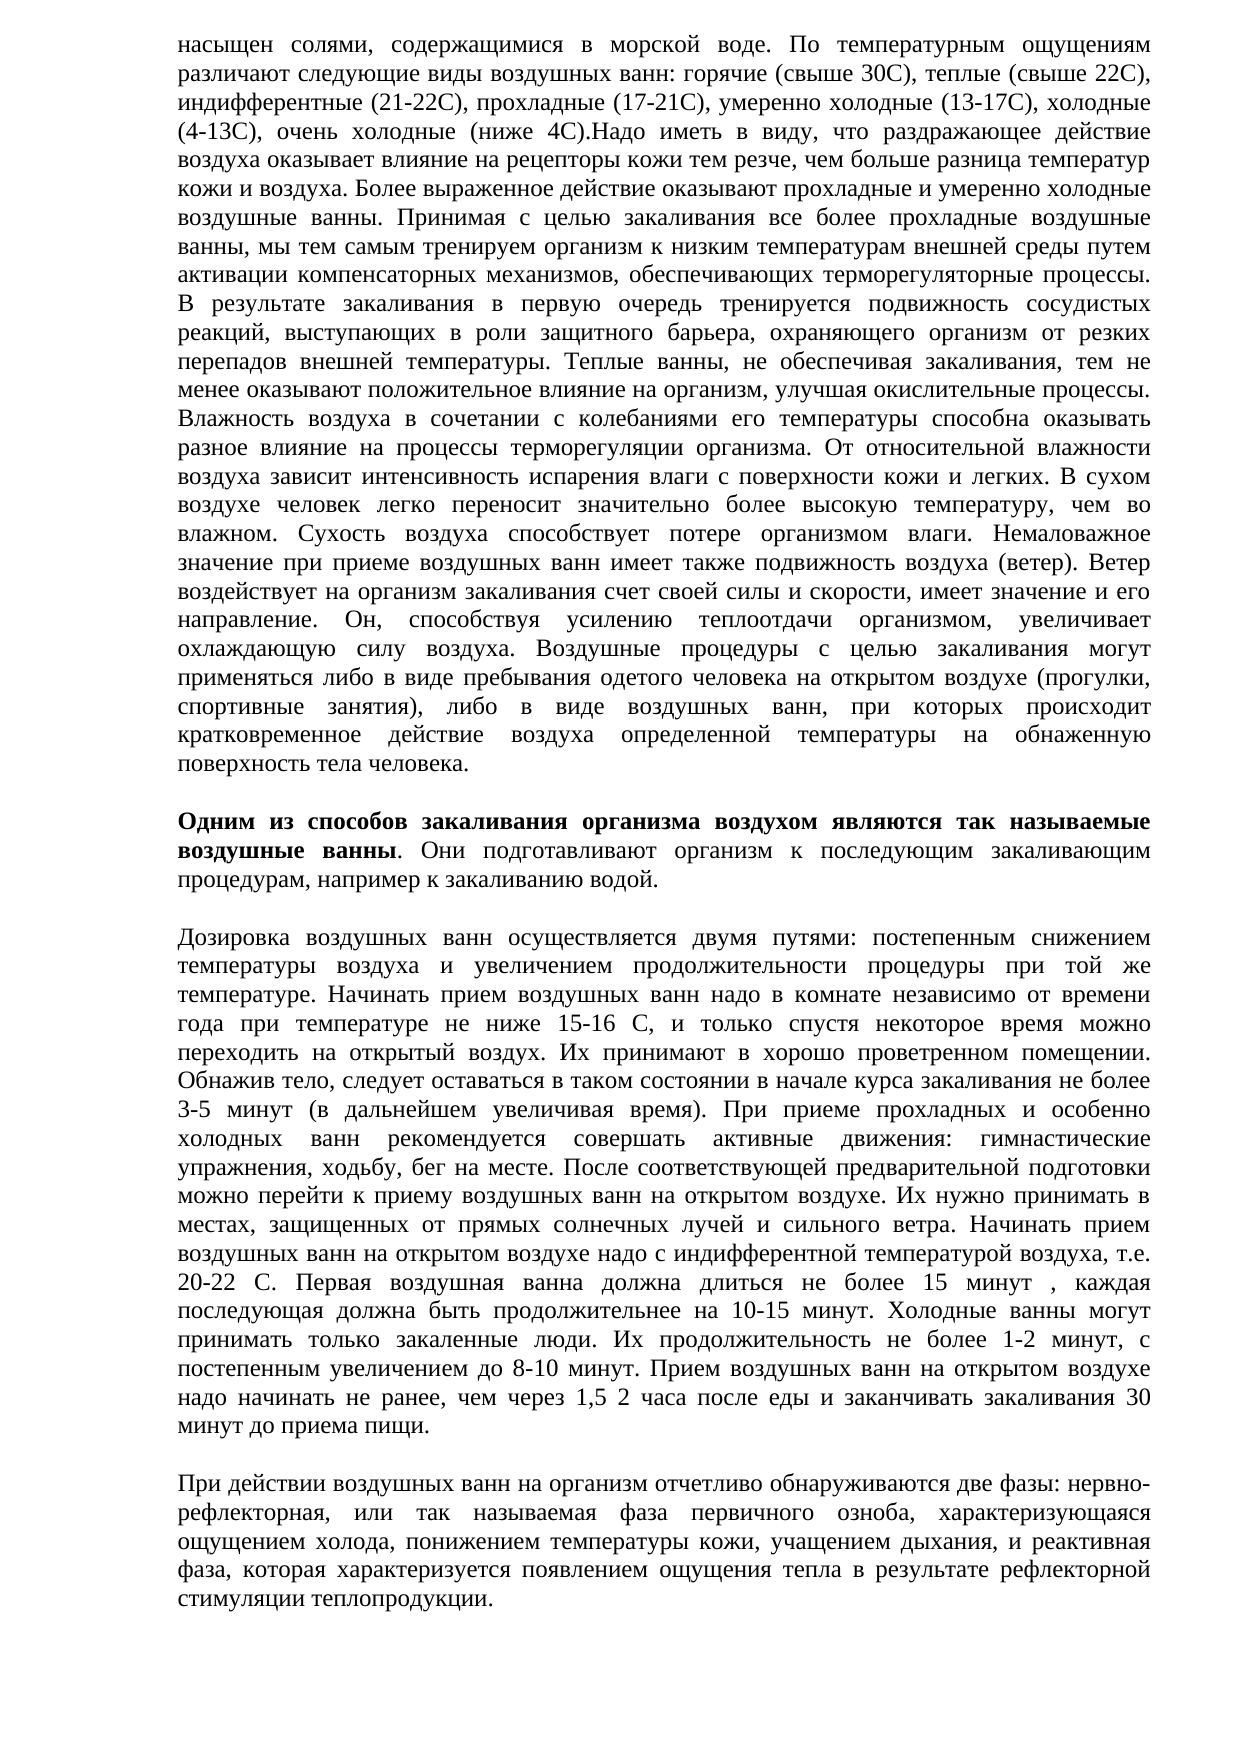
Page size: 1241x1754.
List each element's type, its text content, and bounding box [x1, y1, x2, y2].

text При действии воздушных ванн на организм отчетливо обнаруживаются две фазы: нервно-рефлекторная, или так называемая фаза первичного озноба, характеризующаяся ощущением холода, понижением температуры кожи, учащением дыхания, и реактивная фаза, которая характеризуется появлением ощущения тепла в результате рефлекторной стимуляции теплопродукции. [177, 1468, 1152, 1612]
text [177, 29, 1152, 777]
text Дозировка воздушных ванн осуществляется двумя путями: постепенным снижением температуры воздуха и увеличением продолжительности процедуры при той же температуре. Начинать прием воздушных ванн надо в комнате независимо от времени года при температуре не ниже 15-16 С, и только спустя некоторое время можно переходить на открытый воздух. Их принимают в хорошо проветренном помещении. Обнажив тело, следует оставаться в таком состоянии в начале курса закаливания не более 3-5 минут (в дальнейшем увеличивая время). При приеме прохладных и особенно холодных ванн рекомендуется совершать активные движения: гимнастические упражнения, ходьбу, бег на месте. После соответствующей предварительной подготовки можно перейти к приему воздушных ванн на открытом воздухе. Их нужно принимать в местах, защищенных от прямых солнечных лучей и сильного ветра. Начинать прием воздушных ванн на открытом воздухе надо с индифферентной температурой воздуха, т.е. 20-22 С. Первая воздушная ванна должна длиться не более 15 минут , каждая последующая должна быть продолжительнее на 10-15 минут. Холодные ванны могут принимать только закаленные люди. Их продолжительность не более 1-2 минут, с постепенным увеличением до 8-10 минут. Прием воздушных ванн на открытом воздухе надо начинать не ранее, чем через 1,5 2 часа после еды и заканчивать закаливания 30 минут до приема пищи. [177, 922, 1152, 1439]
text Одним из способов закаливания организма воздухом являются так называемые воздушные ванны. Они подготавливают организм к последующим закаливающим процедурам, например к закаливанию водой. [177, 806, 1152, 892]
